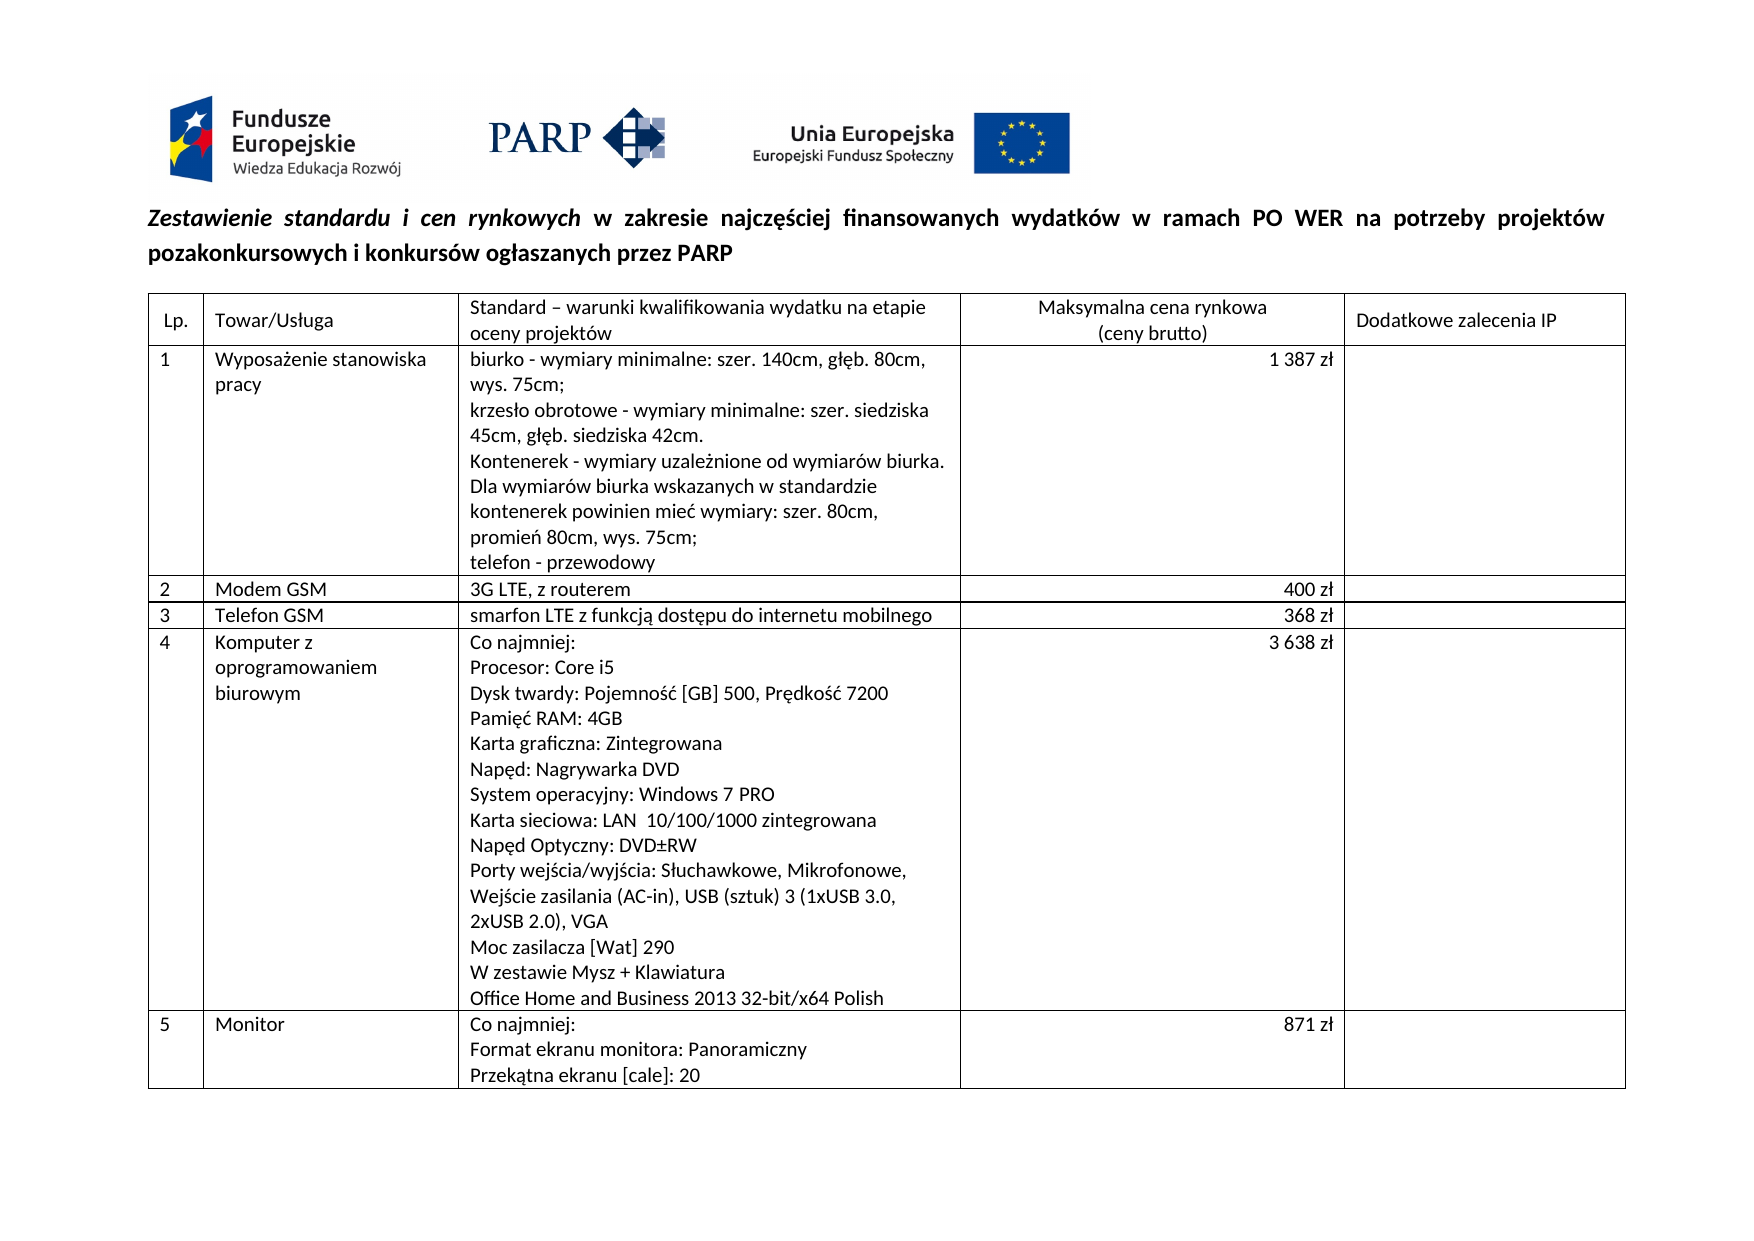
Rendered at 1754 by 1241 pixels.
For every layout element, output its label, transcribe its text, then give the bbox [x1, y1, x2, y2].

table_cell 4 [149, 629, 203, 1010]
table_cell 368 zł [961, 603, 1344, 628]
table_cell [1345, 603, 1625, 628]
table_cell Wyposażenie stanowiska pracy [204, 346, 458, 575]
table_cell 1 [149, 346, 203, 575]
table_cell smarfon LTE z funkcją dostępu do internetu mobilnego [459, 603, 960, 628]
table_header Maksymalna cena rynkowa (ceny brutto) [961, 294, 1344, 345]
table_header Standard – warunki kwalifikowania wydatku na etapie oceny projektów [459, 294, 960, 345]
table_cell [1345, 576, 1625, 601]
table_header Lp. [149, 294, 203, 345]
table_cell Modem GSM [204, 576, 458, 601]
table_cell Co najmniej: Procesor: Core i5 Dysk twardy: Pojemność [GB] 500, Prędkość 7200 Pamięć RAM: 4GB Karta graficzna: Zintegrowana Napęd: Nagrywarka DVD System operacyjny: Windows 7 PRO Karta sieciowa: LAN 10/100/1000 zintegrowana Napęd Optyczny: DVD±RW Porty wejścia/wyjścia: Słuchawkowe, Mikrofonowe, Wejście zasilania (AC-in), USB (sztuk) 3 (1xUSB 3.0, 2xUSB 2.0), VGA Moc zasilacza [Wat] 290 W zestawie Mysz + Klawiatura Office Home and Business 2013 32-bit/x64 Polish [459, 629, 960, 1010]
table_cell 1 387 zł [961, 346, 1344, 575]
table_cell biurko - wymiary minimalne: szer. 140cm, głęb. 80cm, wys. 75cm; krzesło obrotowe - wymiary minimalne: szer. siedziska 45cm, głęb. siedziska 42cm. Kontenerek - wymiary uzależnione od wymiarów biurka. Dla wymiarów biurka wskazanych w standardzie kontenerek powinien mieć wymiary: szer. 80cm, promień 80cm, wys. 75cm; telefon - przewodowy [459, 346, 960, 575]
picture [147, 73, 1092, 203]
table_cell 2 [149, 576, 203, 601]
table_cell [1345, 1011, 1625, 1087]
table_cell 5 [149, 1011, 203, 1087]
table_cell Komputer z oprogramowaniem biurowym [204, 629, 458, 1010]
table_cell Monitor [204, 1011, 458, 1087]
table_cell Telefon GSM [204, 603, 458, 628]
text Zestawienie standardu i cen rynkowych w zakresie najczęściej finansowanych wydatków w ramach PO WER na potrzeby projektów pozakonkursowych i konkursów ogłaszanych przez PARP [148, 202, 1606, 268]
table_cell [1345, 346, 1625, 575]
table_cell 3 638 zł [961, 629, 1344, 1010]
table_cell [1345, 629, 1625, 1010]
table_header Dodatkowe zalecenia IP [1345, 294, 1625, 345]
table_cell 3 [149, 603, 203, 628]
table_cell 871 zł [961, 1011, 1344, 1087]
table_cell 400 zł [961, 576, 1344, 601]
table_header Towar/Usługa [204, 294, 458, 345]
table_cell 3G LTE, z routerem [459, 576, 960, 601]
